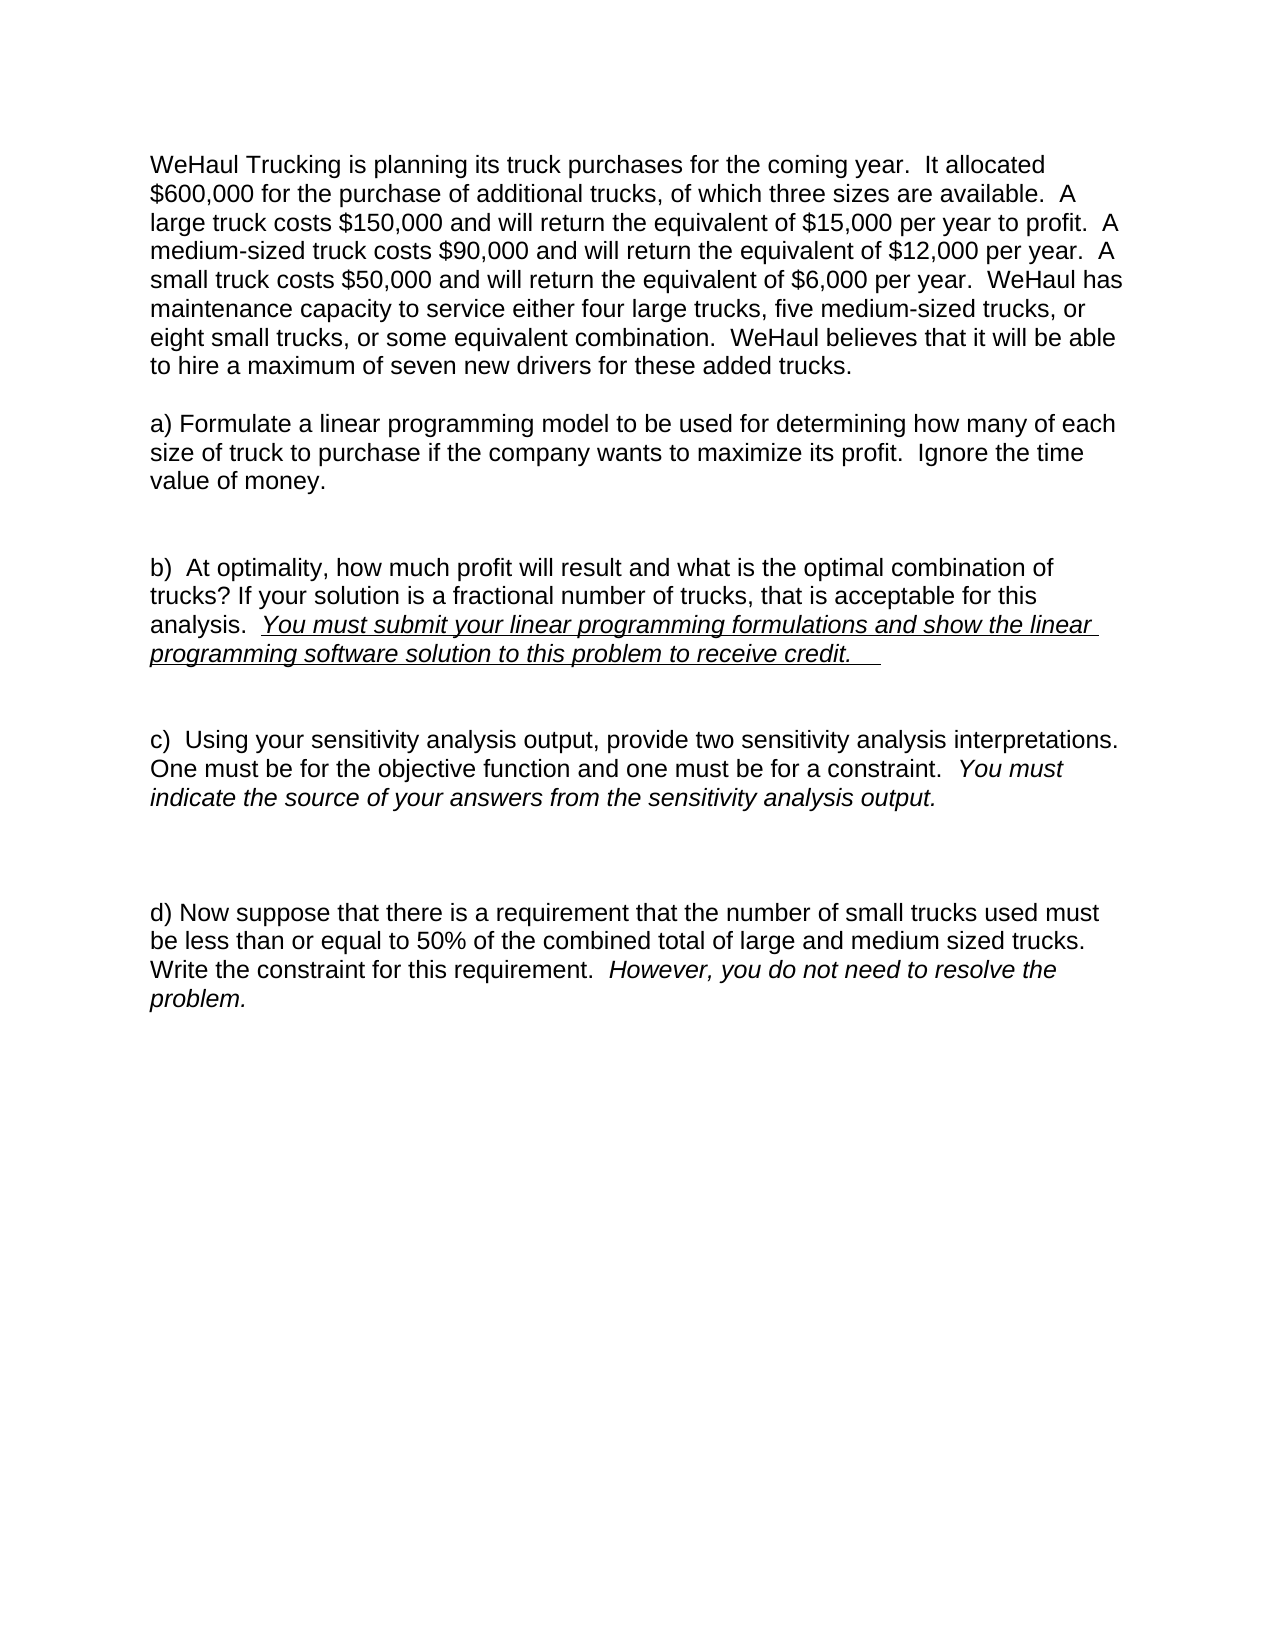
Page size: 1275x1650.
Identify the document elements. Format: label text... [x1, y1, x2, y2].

text WeHaul Trucking is planning its truck purchases for the coming year. It allocated $600,000 for the purchase of additional trucks, of which three sizes are available. A large truck costs $150,000 and will return the equivalent of $15,000 per year to profit. A medium-sized truck costs $90,000 and will return the equivalent of $12,000 per year. A small truck costs $50,000 and will return the equivalent of $6,000 per year. WeHaul has maintenance capacity to service either four large trucks, five medium-sized trucks, or eight small trucks, or some equivalent combination. WeHaul believes that it will be able to hire a maximum of seven new drivers for these added trucks. [150, 150, 1125, 380]
text d) Now suppose that there is a requirement that the number of small trucks used must be less than or equal to 50% of the combined total of large and medium sized trucks. Write the constraint for this requirement. However, you do not need to resolve the problem. [150, 897, 1125, 1012]
text a) Formulate a linear programming model to be used for determining how many of each size of truck to purchase if the company wants to maximize its profit. Ignore the time value of money. [150, 409, 1125, 495]
text b) At optimality, how much profit will result and what is the optimal combination of trucks? If your solution is a fractional number of trucks, that is acceptable for this analysis. You must submit your linear programming formulations and show the linear programming software solution to this problem to receive credit. [150, 552, 1125, 667]
text c) Using your sensitivity analysis output, provide two sensitivity analysis interpretations. One must be for the objective function and one must be for a constraint. You must indicate the source of your answers from the sensitivity analysis output. [150, 725, 1125, 811]
